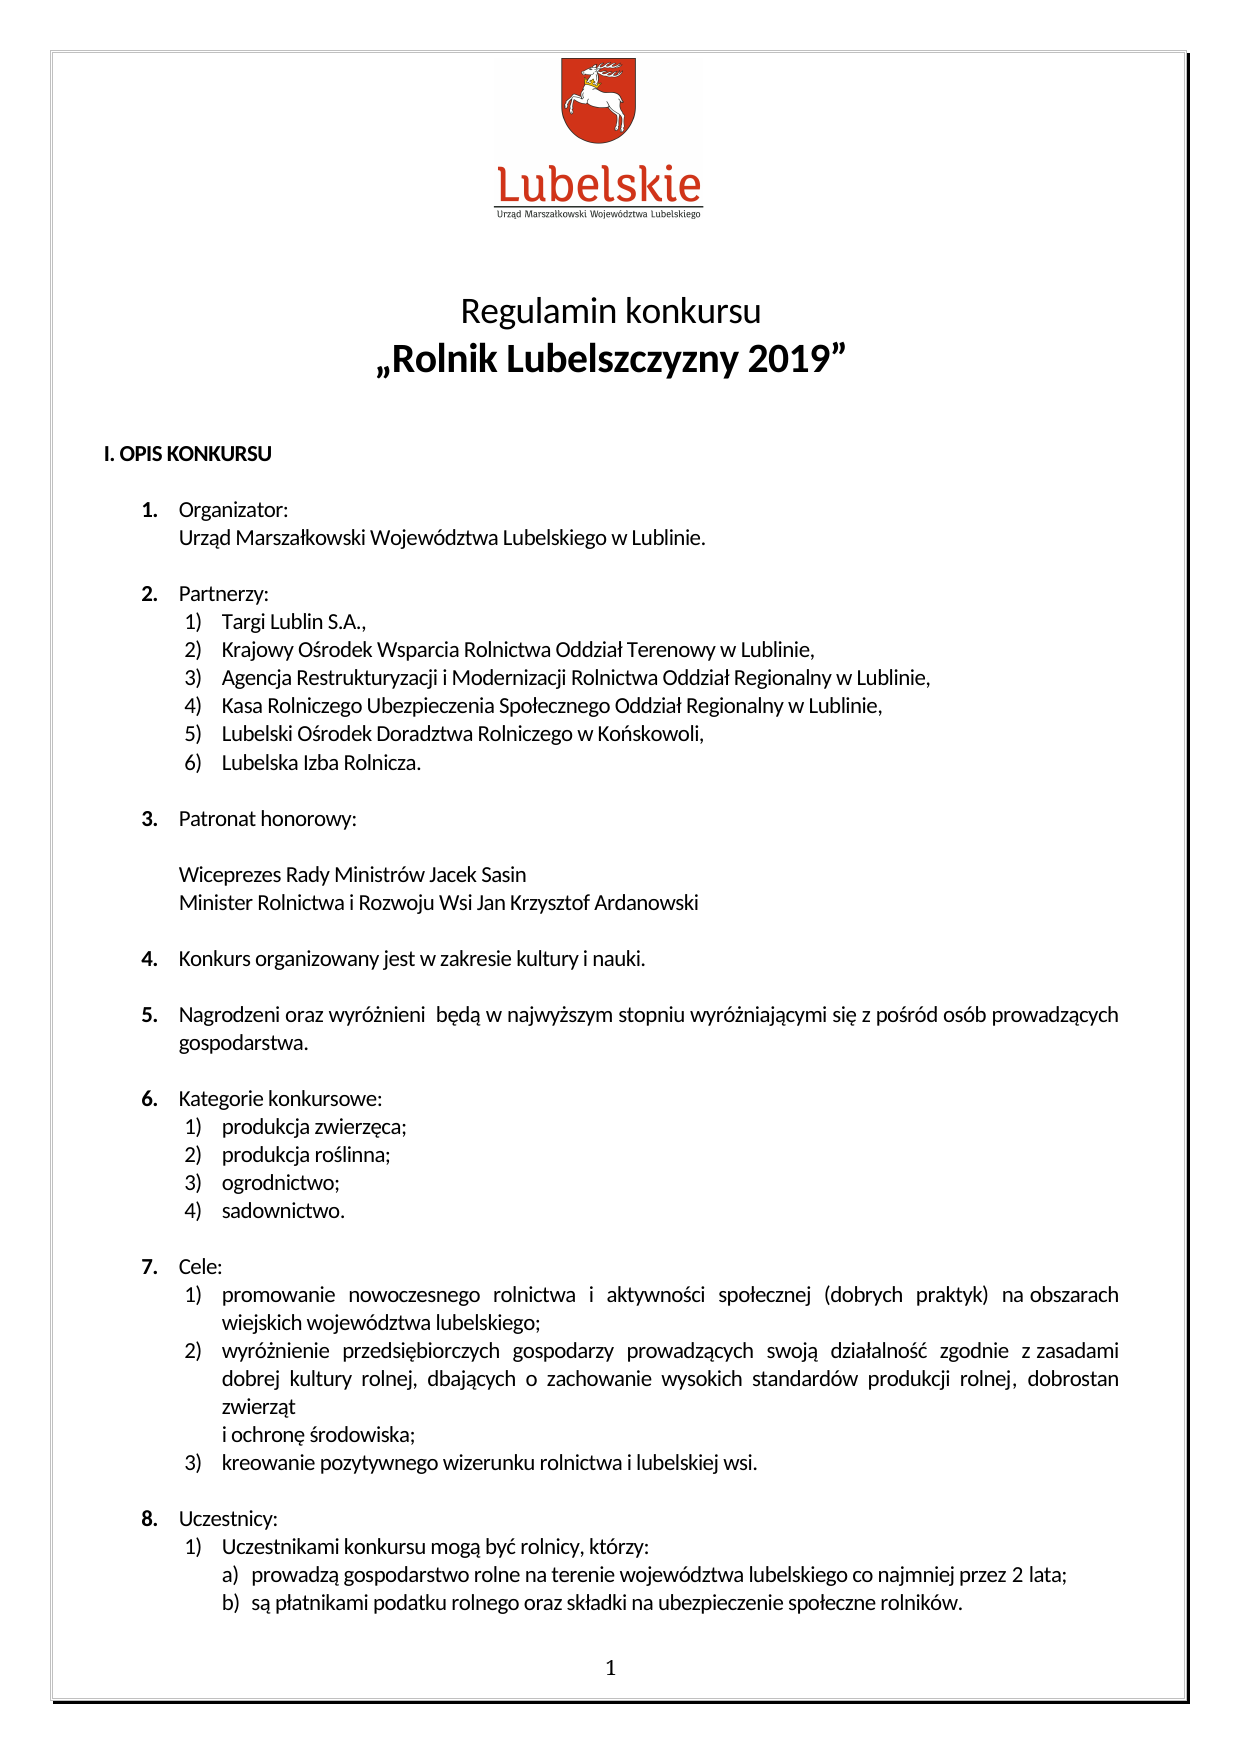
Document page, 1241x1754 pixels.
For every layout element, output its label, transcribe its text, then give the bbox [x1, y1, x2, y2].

list Agencja Restrukturyzacji i Modernizacji Rolnictwa Oddział Regionalny w Lublinie, [184, 663, 1119, 692]
list wyróżnienie przedsiębiorczych gospodarzy prowadzących swoją działalność zgodnie z zasadami dobrej kultury rolnej, dbających o zachowanie wysokich standardów produkcji rolnej, dobrostan zwierząt i ochronę środowiska; [184, 1336, 1119, 1448]
list Krajowy Ośrodek Wsparcia Rolnictwa Oddział Terenowy w Lublinie, [184, 636, 1119, 663]
list Cele: [141, 1252, 1119, 1280]
list sadownictwo. [184, 1196, 1119, 1224]
text Regulamin konkursu [103, 287, 1119, 332]
text „Rolnik Lubelszczyzny 2019” [103, 332, 1119, 383]
list Konkurs organizowany jest w zakresie kultury i nauki. [141, 944, 1119, 972]
list Uczestnicy: [141, 1504, 1119, 1532]
list Uczestnikami konkursu mogą być rolnicy, którzy: [184, 1532, 1119, 1560]
list promowanie nowoczesnego rolnictwa i aktywności społecznej (dobrych praktyk) na obszarach wiejskich województwa lubelskiego; [184, 1280, 1119, 1336]
list Lubelski Ośrodek Doradztwa Rolniczego w Końskowoli, [184, 719, 1119, 748]
list są płatnikami podatku rolnego oraz składki na ubezpieczenie społeczne rolników. [222, 1588, 1119, 1616]
text I. OPIS KONKURSU [103, 439, 1119, 467]
list Targi Lublin S.A., [184, 607, 1119, 636]
list produkcja roślinna; [184, 1140, 1119, 1168]
list Kategorie konkursowe: [141, 1084, 1119, 1112]
list Partnerzy: [141, 579, 1119, 607]
list Nagrodzeni oraz wyróżnieni będą w najwyższym stopniu wyróżniającymi się z pośród osób prowadzących gospodarstwa. [141, 1000, 1119, 1056]
picture [493, 58, 704, 219]
list Organizator: Urząd Marszałkowski Województwa Lubelskiego w Lublinie. [141, 495, 1119, 551]
list prowadzą gospodarstwo rolne na terenie województwa lubelskiego co najmniej przez 2 lata; [222, 1560, 1119, 1588]
list kreowanie pozytywnego wizerunku rolnictwa i lubelskiej wsi. [184, 1448, 1119, 1476]
list ogrodnictwo; [184, 1168, 1119, 1196]
list produkcja zwierzęca; [184, 1112, 1119, 1140]
list Kasa Rolniczego Ubezpieczenia Społecznego Oddział Regionalny w Lublinie, [184, 692, 1119, 719]
list Wiceprezes Rady Ministrów Jacek Sasin [178, 860, 1119, 888]
list Lubelska Izba Rolnicza. [184, 748, 1119, 776]
list Minister Rolnictwa i Rozwoju Wsi Jan Krzysztof Ardanowski [178, 888, 1119, 916]
list Patronat honorowy: [141, 804, 1119, 832]
